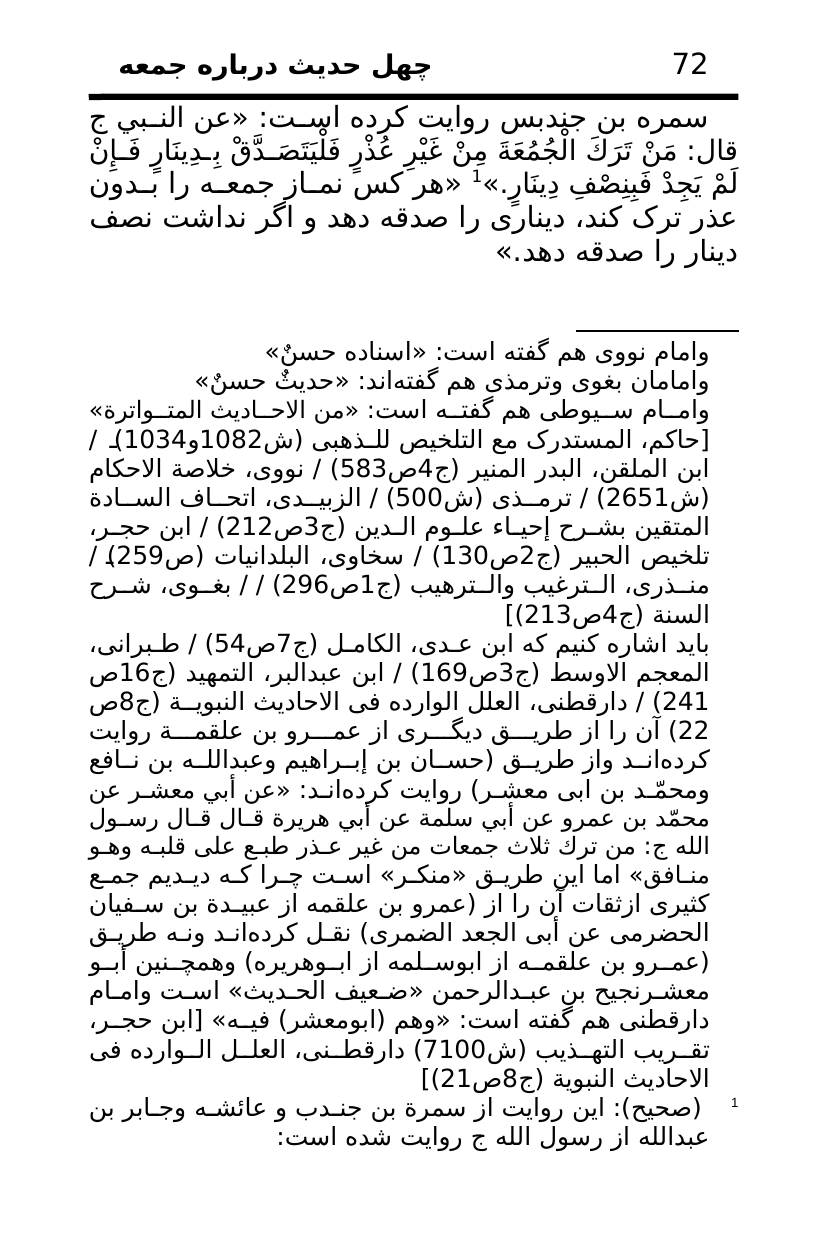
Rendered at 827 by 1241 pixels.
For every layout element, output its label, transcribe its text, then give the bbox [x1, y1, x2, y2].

text سمره بن جندبس روایت کرده است: «عن النبي ج قال: مَنْ تَرَكَ الْجُمُعَةَ مِنْ غَيْرِ عُذْرٍ فَلْيَتَصَدَّقْ بِدِينَارٍ فَإِنْ لَمْ يَجِدْ فَبِنِصْفِ دِينَارٍ.» «هر کس نماز جمعه را بدون عذر ترک کند، دیناری را صدقه دهد و اگر نداشت نصف دینار را صدقه دهد.» [89, 100, 738, 268]
